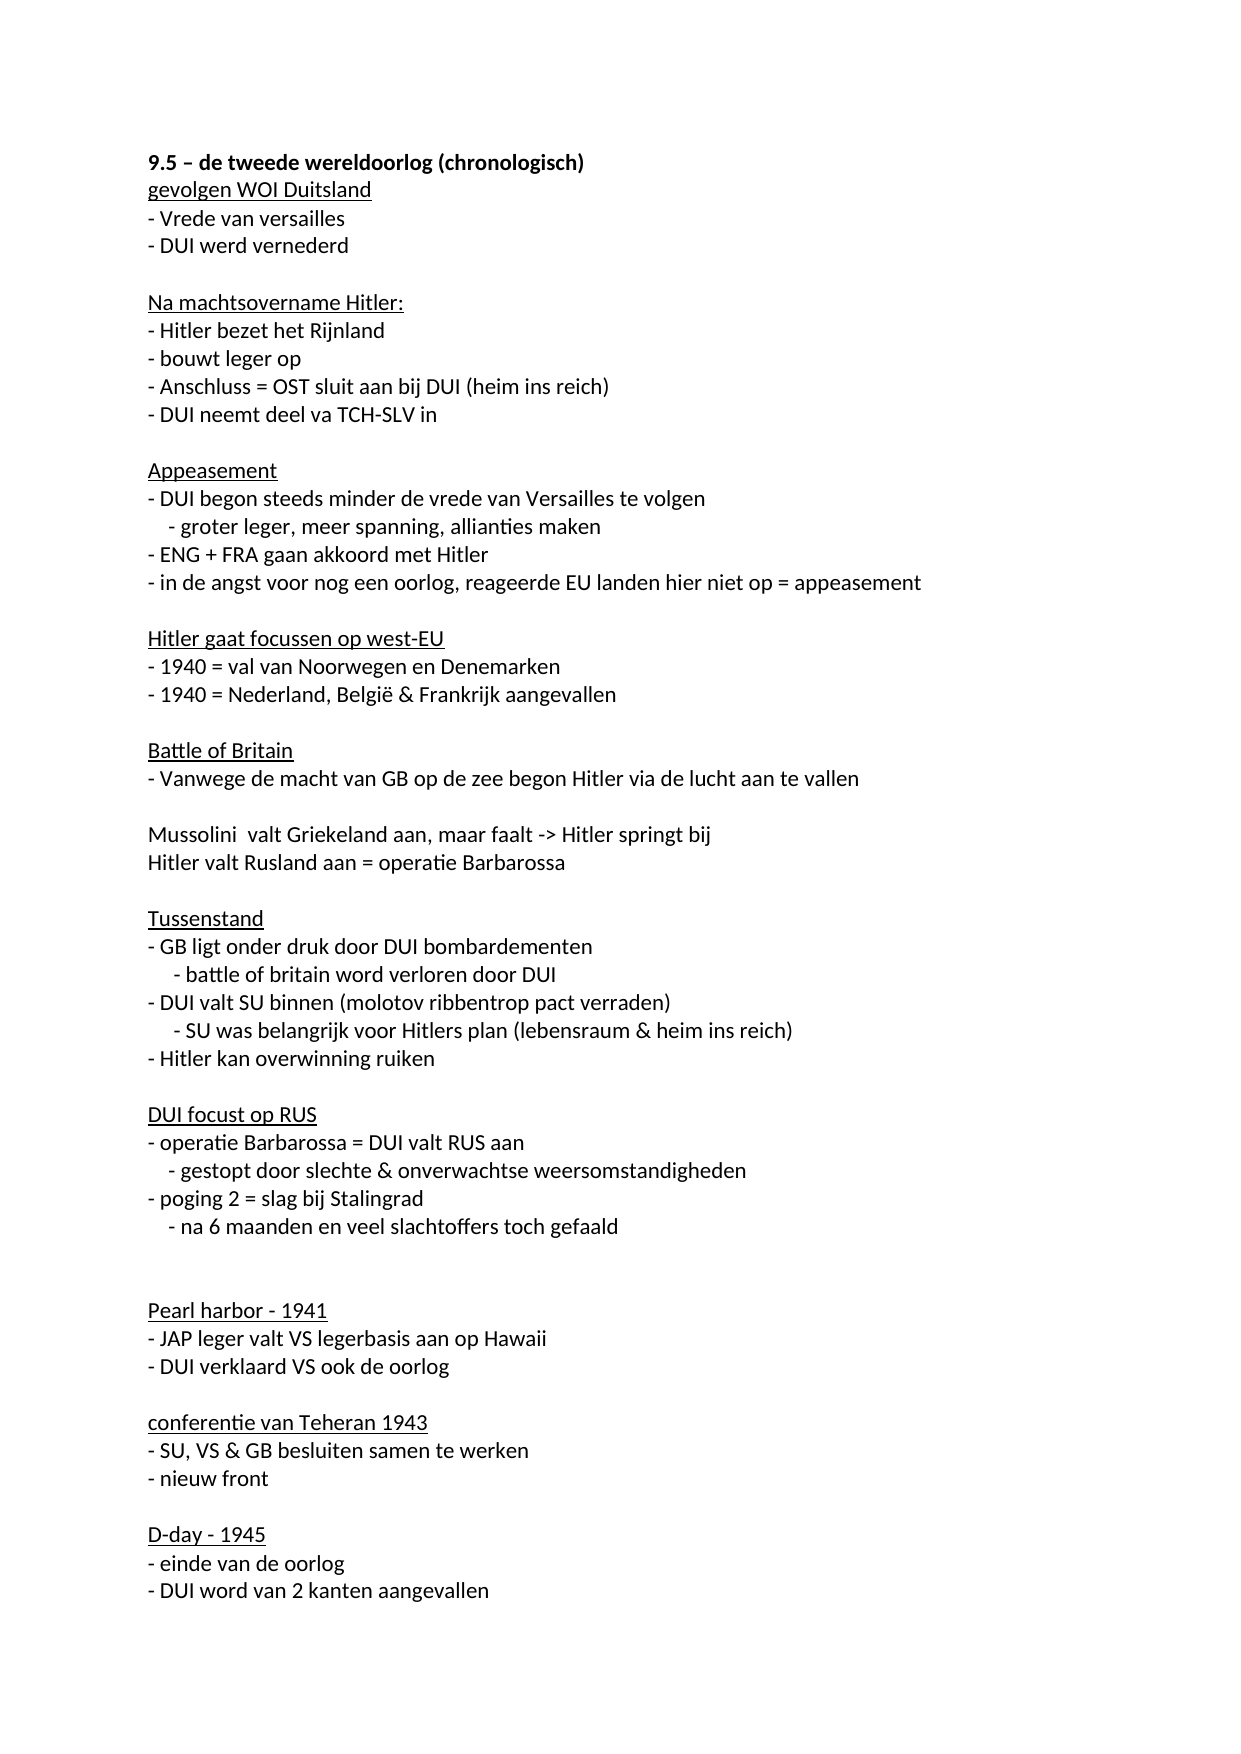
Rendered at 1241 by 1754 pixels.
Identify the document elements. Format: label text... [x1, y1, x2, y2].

text - Hitler bezet het Rijnland [148, 316, 1093, 344]
text - operatie Barbarossa = DUI valt RUS aan [148, 1128, 1093, 1156]
text - DUI werd vernederd [148, 232, 1093, 260]
text gevolgen WOI Duitsland [148, 176, 1093, 204]
text - gestopt door slechte & onverwachtse weersomstandigheden [148, 1156, 1093, 1184]
text - 1940 = val van Noorwegen en Denemarken [148, 652, 1093, 680]
text - groter leger, meer spanning, allianties maken [148, 512, 1093, 540]
text Hitler valt Rusland aan = operatie Barbarossa [148, 848, 1093, 876]
text - poging 2 = slag bij Stalingrad [148, 1184, 1093, 1212]
text Battle of Britain [148, 736, 1093, 764]
text D-day - 1945 [148, 1521, 1093, 1549]
text - DUI word van 2 kanten aangevallen [148, 1577, 1093, 1605]
text - Hitler kan overwinning ruiken [148, 1044, 1093, 1072]
text - DUI verklaard VS ook de oorlog [148, 1352, 1093, 1381]
text DUI focust op RUS [148, 1100, 1093, 1128]
text - in de angst voor nog een oorlog, reageerde EU landen hier niet op = appeasement [148, 568, 1093, 596]
text - nieuw front [148, 1464, 1093, 1493]
text Na machtsovername Hitler: [148, 288, 1093, 316]
text - ENG + FRA gaan akkoord met Hitler [148, 540, 1093, 568]
text - GB ligt onder druk door DUI bombardementen [148, 932, 1093, 960]
text - DUI valt SU binnen (molotov ribbentrop pact verraden) [148, 988, 1093, 1016]
text Hitler gaat focussen op west-EU [148, 624, 1093, 652]
text - Vanwege de macht van GB op de zee begon Hitler via de lucht aan te vallen [148, 764, 1093, 792]
text - 1940 = Nederland, België & Frankrijk aangevallen [148, 680, 1093, 708]
text 9.5 – de tweede wereldoorlog (chronologisch) [148, 148, 1093, 176]
text conferentie van Teheran 1943 [148, 1408, 1093, 1437]
text - na 6 maanden en veel slachtoffers toch gefaald [148, 1212, 1093, 1240]
text - DUI begon steeds minder de vrede van Versailles te volgen [148, 484, 1093, 512]
text - SU was belangrijk voor Hitlers plan (lebensraum & heim ins reich) [148, 1016, 1093, 1044]
text Mussolini valt Griekeland aan, maar faalt -> Hitler springt bij [148, 820, 1093, 848]
text Tussenstand [148, 904, 1093, 932]
text - Vrede van versailles [148, 204, 1093, 232]
text - JAP leger valt VS legerbasis aan op Hawaii [148, 1324, 1093, 1352]
text - SU, VS & GB besluiten samen te werken [148, 1437, 1093, 1464]
text - Anschluss = OST sluit aan bij DUI (heim ins reich) [148, 372, 1093, 400]
text - einde van de oorlog [148, 1549, 1093, 1577]
text Pearl harbor - 1941 [148, 1296, 1093, 1324]
text - battle of britain word verloren door DUI [148, 960, 1093, 988]
text - bouwt leger op [148, 344, 1093, 372]
text - DUI neemt deel va TCH-SLV in [148, 400, 1093, 428]
text Appeasement [148, 456, 1093, 484]
